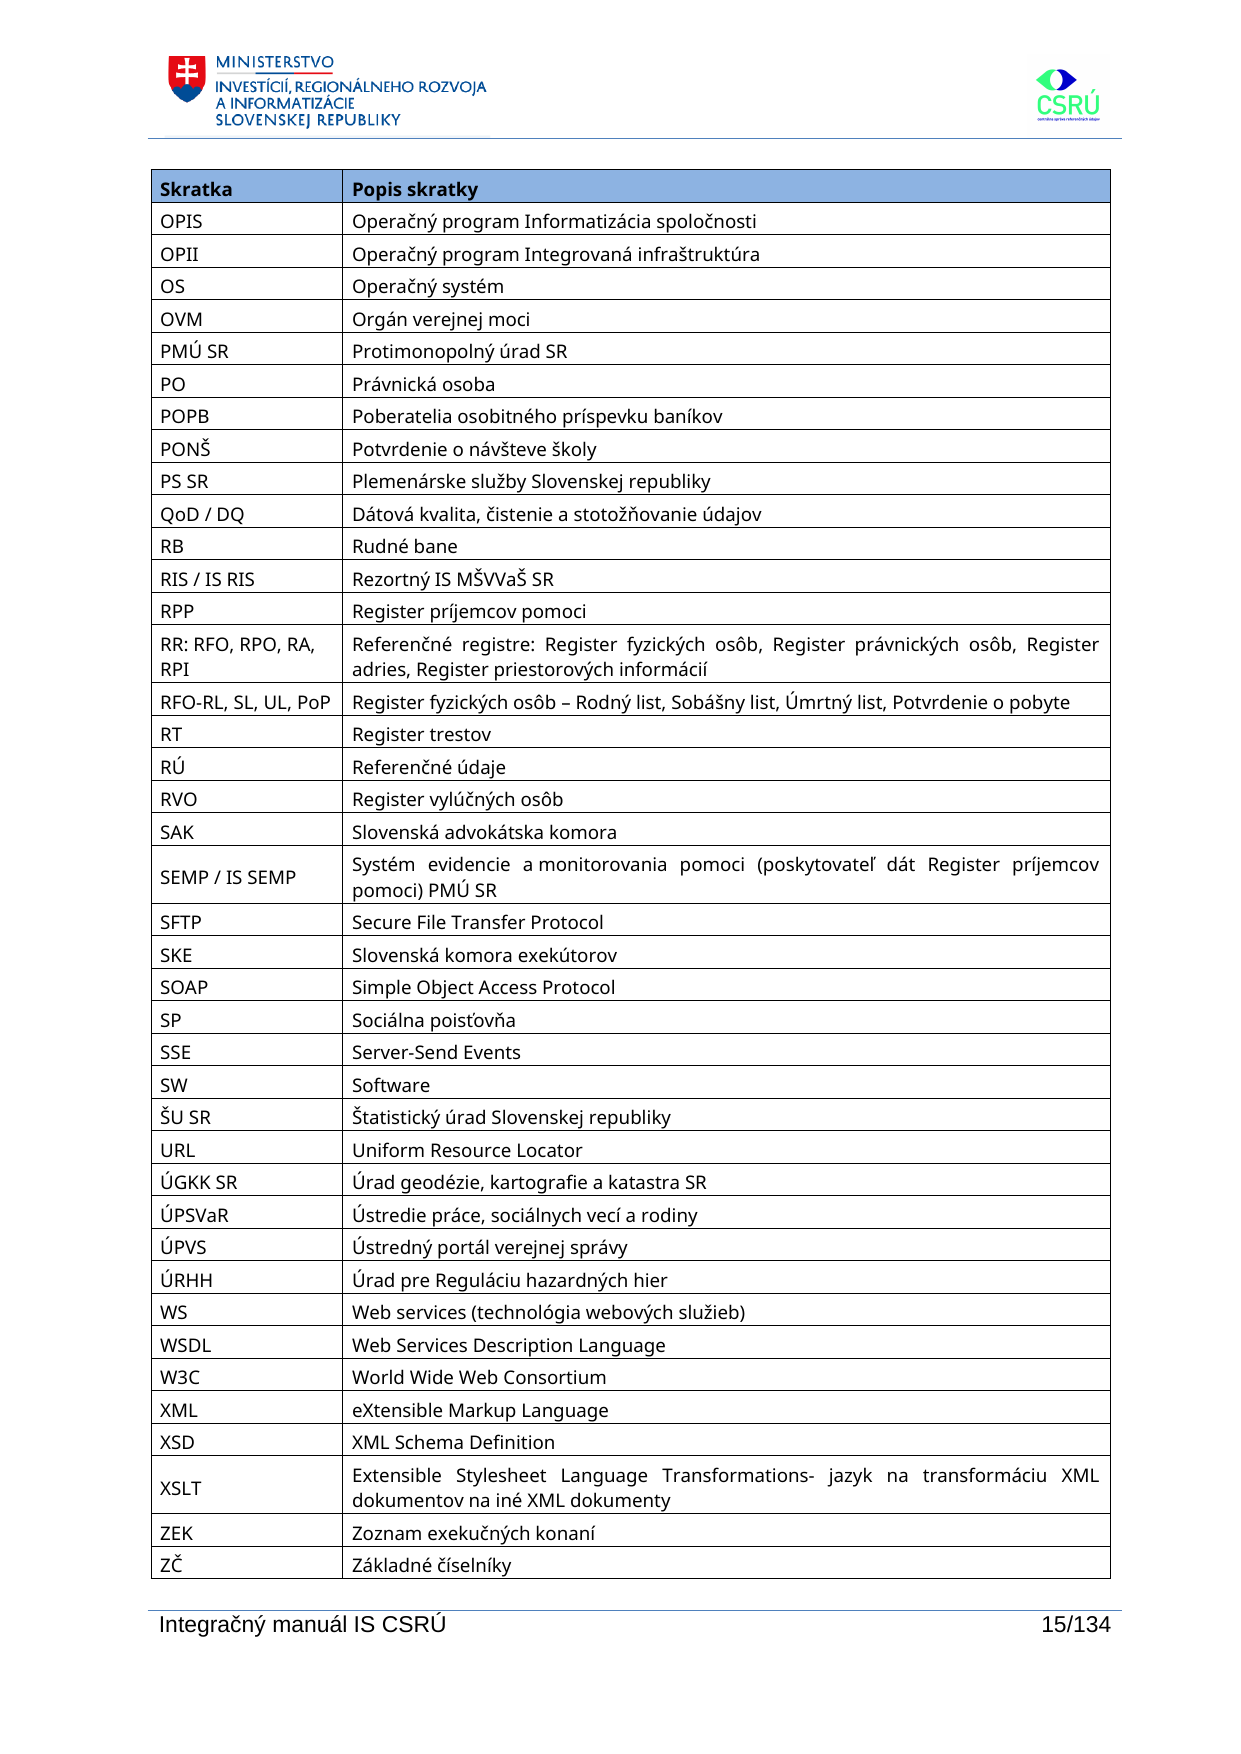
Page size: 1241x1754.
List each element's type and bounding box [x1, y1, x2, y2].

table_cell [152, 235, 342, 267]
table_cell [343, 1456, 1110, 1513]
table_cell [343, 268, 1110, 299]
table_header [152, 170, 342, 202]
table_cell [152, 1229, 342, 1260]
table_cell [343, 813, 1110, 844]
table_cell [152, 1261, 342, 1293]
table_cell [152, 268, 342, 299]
picture [1027, 54, 1111, 138]
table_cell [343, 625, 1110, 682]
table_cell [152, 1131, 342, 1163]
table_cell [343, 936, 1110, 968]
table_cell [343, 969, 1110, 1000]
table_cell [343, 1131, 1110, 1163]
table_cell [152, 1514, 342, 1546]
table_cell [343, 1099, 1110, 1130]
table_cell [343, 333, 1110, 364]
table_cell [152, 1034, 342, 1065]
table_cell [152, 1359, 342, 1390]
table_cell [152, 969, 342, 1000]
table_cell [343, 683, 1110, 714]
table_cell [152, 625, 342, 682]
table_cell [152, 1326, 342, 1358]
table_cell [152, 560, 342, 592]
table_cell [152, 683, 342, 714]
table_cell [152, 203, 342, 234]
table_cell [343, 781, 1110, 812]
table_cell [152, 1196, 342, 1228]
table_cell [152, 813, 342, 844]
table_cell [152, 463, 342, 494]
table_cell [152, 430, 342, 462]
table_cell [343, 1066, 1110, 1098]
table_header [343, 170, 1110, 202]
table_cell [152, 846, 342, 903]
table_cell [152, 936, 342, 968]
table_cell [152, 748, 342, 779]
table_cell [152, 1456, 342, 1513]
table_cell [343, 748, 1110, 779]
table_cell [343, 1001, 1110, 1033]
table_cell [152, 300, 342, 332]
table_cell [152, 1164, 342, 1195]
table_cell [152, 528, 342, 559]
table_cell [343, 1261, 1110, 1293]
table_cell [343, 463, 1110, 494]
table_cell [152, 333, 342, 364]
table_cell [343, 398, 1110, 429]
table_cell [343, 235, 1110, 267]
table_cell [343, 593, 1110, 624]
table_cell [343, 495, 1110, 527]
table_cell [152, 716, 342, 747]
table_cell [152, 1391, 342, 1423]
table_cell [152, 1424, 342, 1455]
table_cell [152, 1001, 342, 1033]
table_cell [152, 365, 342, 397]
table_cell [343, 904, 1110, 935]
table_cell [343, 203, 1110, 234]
picture [164, 48, 491, 138]
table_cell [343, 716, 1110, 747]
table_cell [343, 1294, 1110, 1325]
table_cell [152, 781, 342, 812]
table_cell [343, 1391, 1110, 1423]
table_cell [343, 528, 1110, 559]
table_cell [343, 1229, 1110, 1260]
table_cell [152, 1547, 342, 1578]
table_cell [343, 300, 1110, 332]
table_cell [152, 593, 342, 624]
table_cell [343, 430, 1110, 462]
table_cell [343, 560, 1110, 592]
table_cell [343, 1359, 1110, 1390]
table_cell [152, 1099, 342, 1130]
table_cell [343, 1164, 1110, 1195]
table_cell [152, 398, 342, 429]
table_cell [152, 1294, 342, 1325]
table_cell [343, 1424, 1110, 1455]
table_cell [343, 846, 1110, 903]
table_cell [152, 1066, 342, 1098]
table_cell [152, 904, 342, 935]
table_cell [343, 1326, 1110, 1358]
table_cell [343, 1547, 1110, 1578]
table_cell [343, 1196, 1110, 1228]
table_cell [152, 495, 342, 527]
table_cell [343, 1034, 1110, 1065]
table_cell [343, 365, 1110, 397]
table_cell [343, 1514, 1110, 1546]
